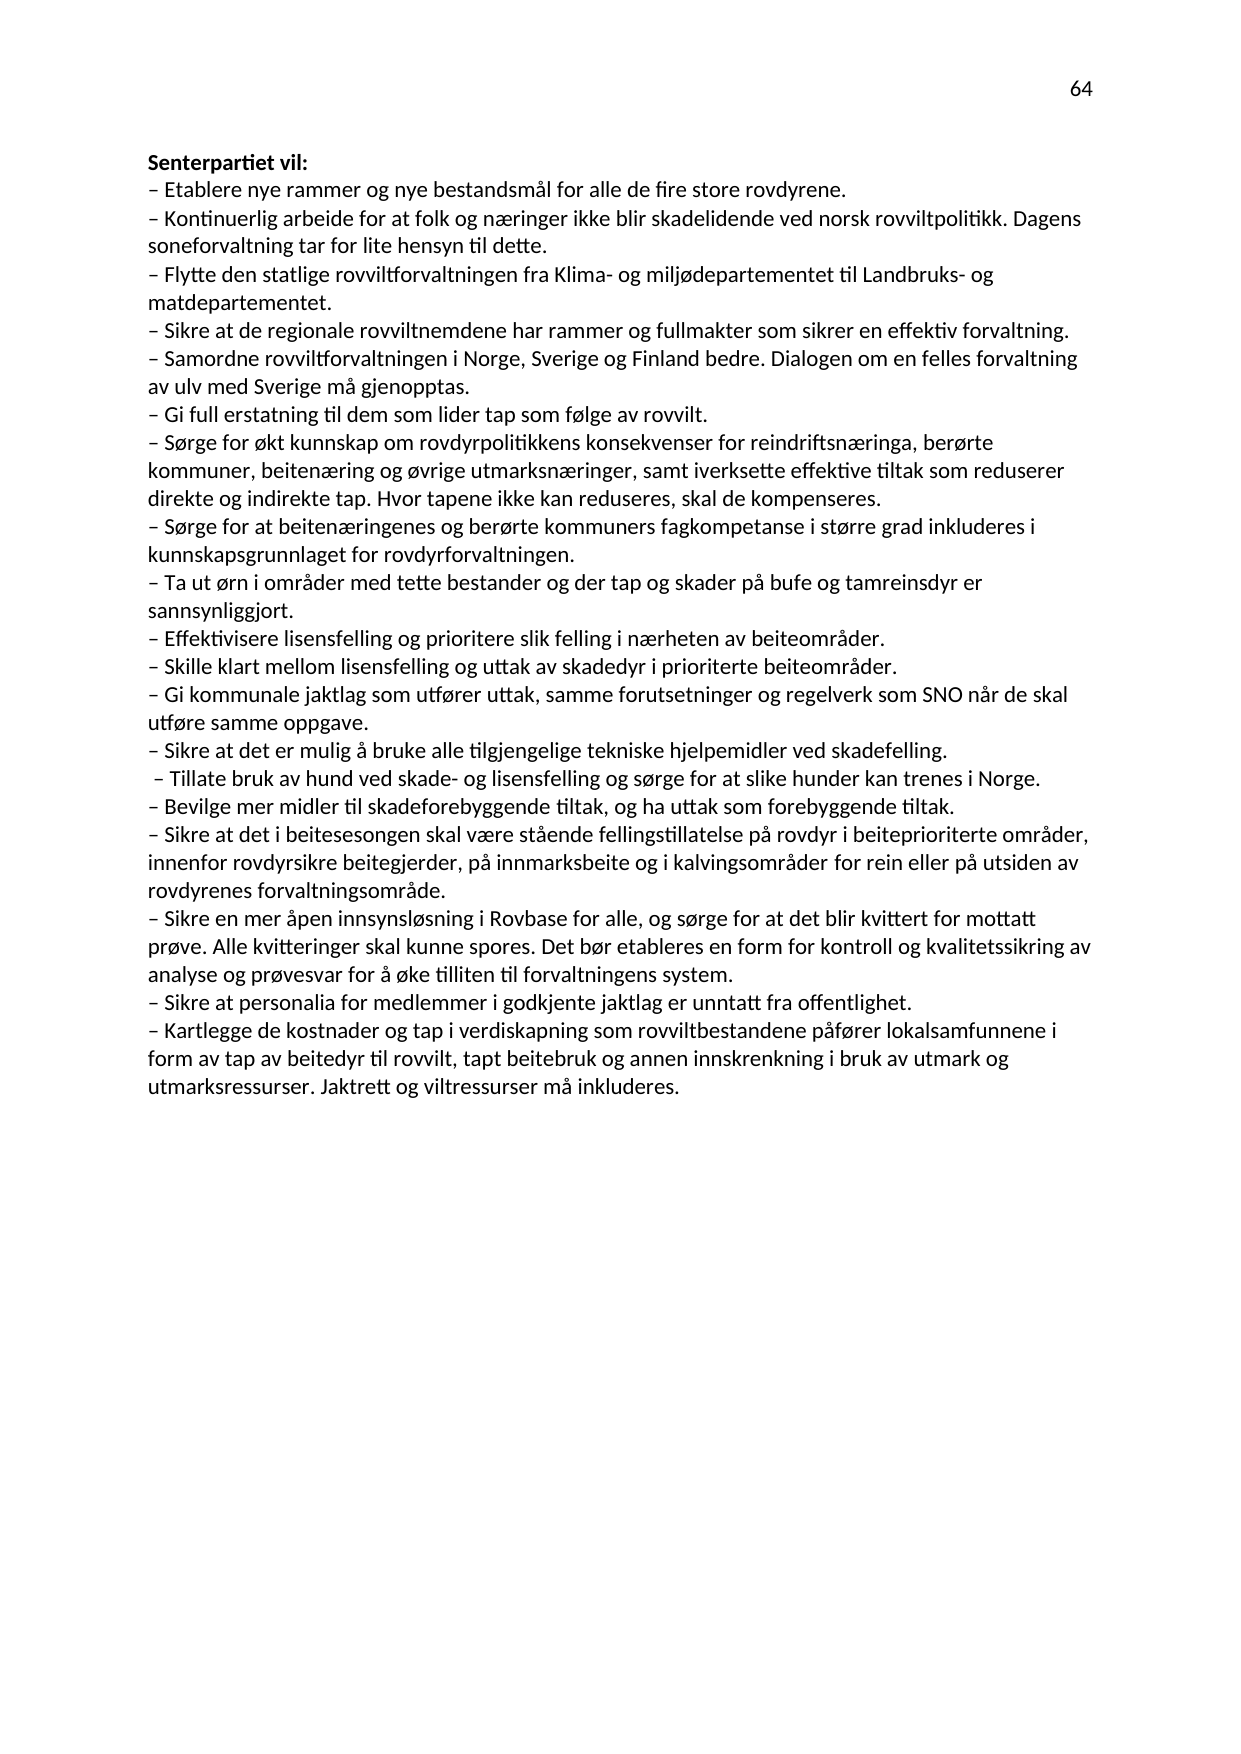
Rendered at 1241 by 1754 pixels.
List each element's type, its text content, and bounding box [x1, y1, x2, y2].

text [148, 148, 1093, 316]
text – Tillate bruk av hund ved skade- og lisensfelling og sørge for at slike hunder kan trenes i Norge. – Bevilge mer midler til skadeforebyggende tiltak, og ha uttak som forebyggende tiltak. – Sikre at det i beitesesongen skal være stående fellingstillatelse på rovdyr i beiteprioriterte områder, innenfor rovdyrsikre beitegjerder, på innmarksbeite og i kalvingsområder for rein eller på utsiden av rovdyrenes forvaltningsområde. – Sikre en mer åpen innsynsløsning i Rovbase for alle, og sørge for at det blir kvittert for mottatt prøve. Alle kvitteringer skal kunne spores. Det bør etableres en form for kontroll og kvalitetssikring av analyse og prøvesvar for å øke tilliten til forvaltningens system. – Sikre at personalia for medlemmer i godkjente jaktlag er unntatt fra offentlighet. – Kartlegge de kostnader og tap i verdiskapning som rovviltbestandene påfører lokalsamfunnene i form av tap av beitedyr til rovvilt, tapt beitebruk og annen innskrenkning i bruk av utmark og utmarksressurser. Jaktrett og viltressurser må inkluderes. [148, 764, 1093, 1128]
text – Sikre at de regionale rovviltnemdene har rammer og fullmakter som sikrer en effektiv forvaltning. – Samordne rovviltforvaltningen i Norge, Sverige og Finland bedre. Dialogen om en felles forvaltning av ulv med Sverige må gjenopptas. – Gi full erstatning til dem som lider tap som følge av rovvilt. – Sørge for økt kunnskap om rovdyrpolitikkens konsekvenser for reindriftsnæringa, berørte kommuner, beitenæring og øvrige utmarksnæringer, samt iverksette effektive tiltak som reduserer direkte og indirekte tap. Hvor tapene ikke kan reduseres, skal de kompenseres. – Sørge for at beitenæringenes og berørte kommuners fagkompetanse i større grad inkluderes i kunnskapsgrunnlaget for rovdyrforvaltningen. – Ta ut ørn i områder med tette bestander og der tap og skader på bufe og tamreinsdyr er sannsynliggjort. – Effektivisere lisensfelling og prioritere slik felling i nærheten av beiteområder. – Skille klart mellom lisensfelling og uttak av skadedyr i prioriterte beiteområder. – Gi kommunale jaktlag som utfører uttak, samme forutsetninger og regelverk som SNO når de skal utføre samme oppgave. – Sikre at det er mulig å bruke alle tilgjengelige tekniske hjelpemidler ved skadefelling. [148, 316, 1093, 764]
